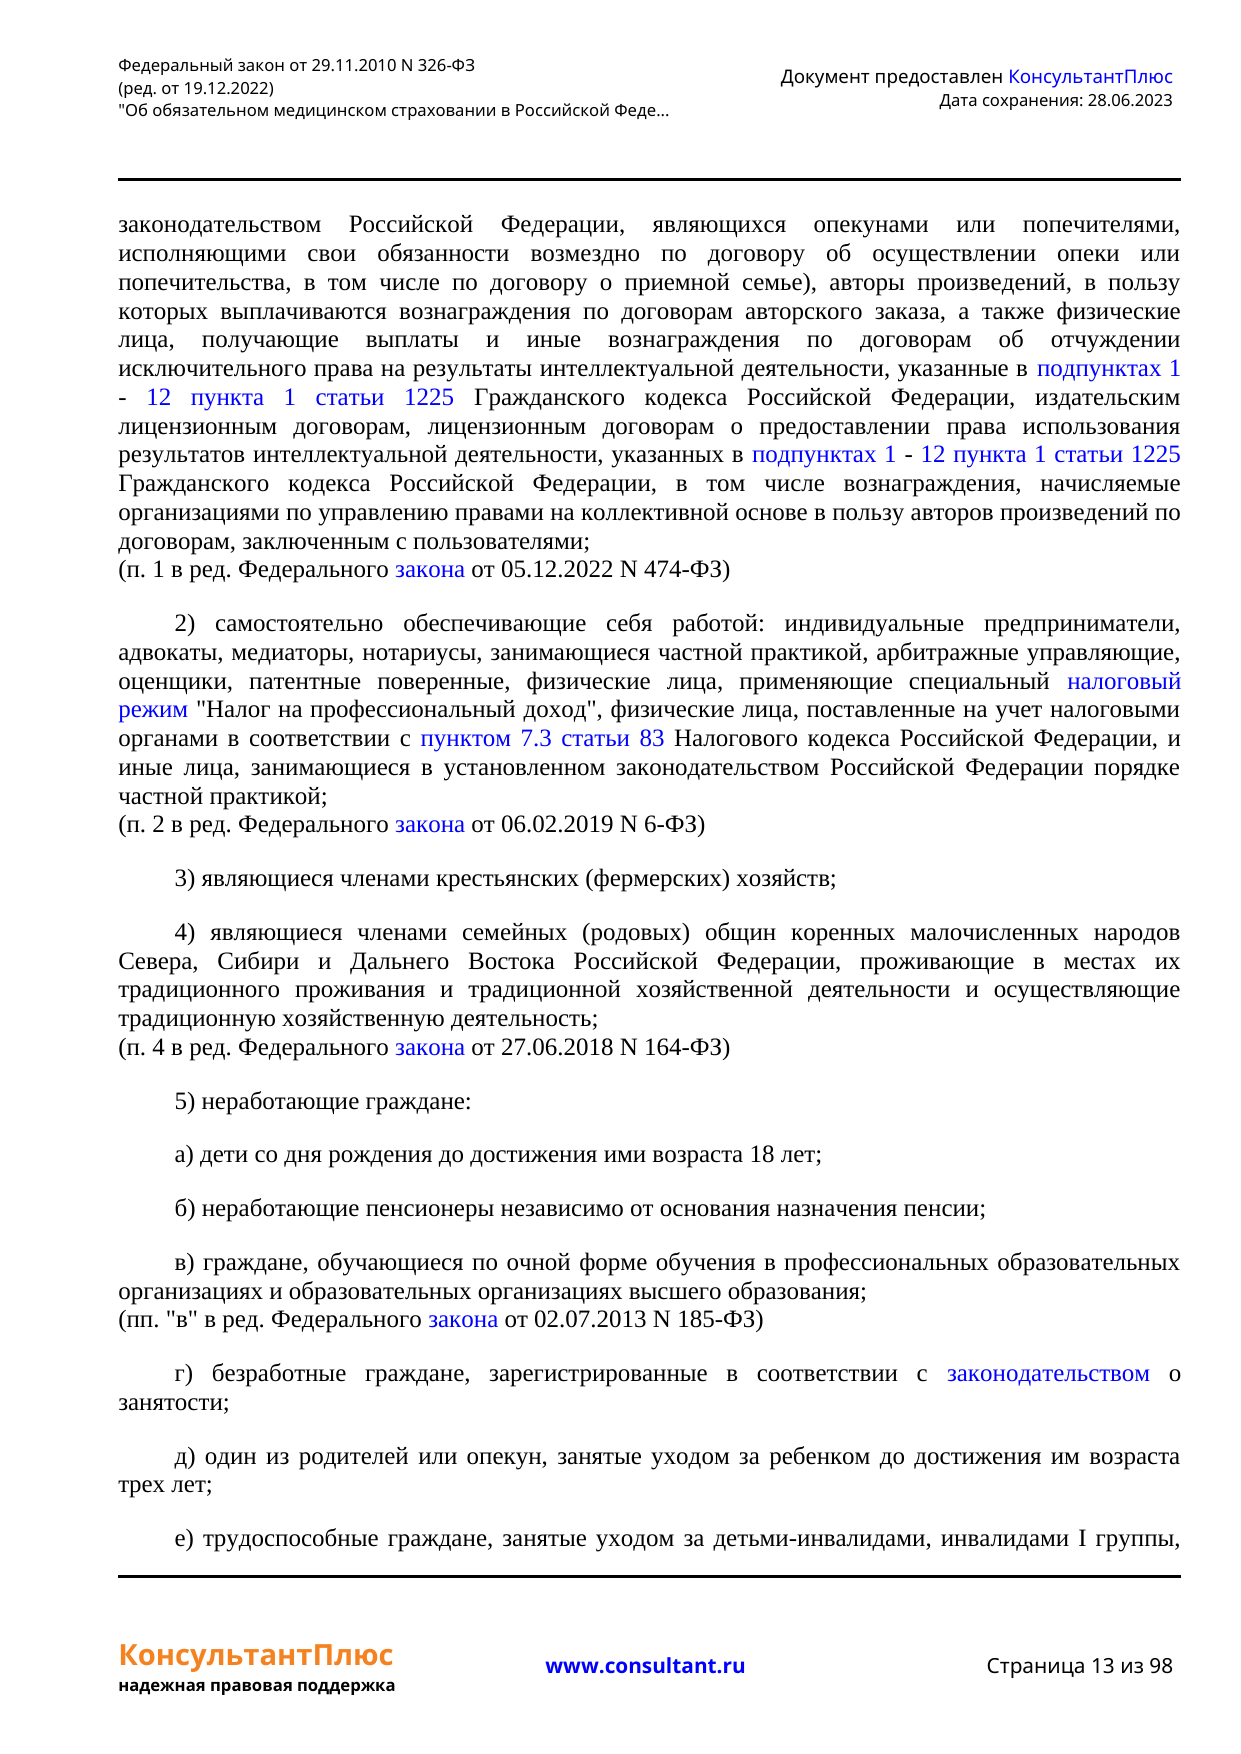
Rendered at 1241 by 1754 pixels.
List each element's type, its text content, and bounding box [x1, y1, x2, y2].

text а) дети со дня рождения до достижения ими возраста 18 лет; [118, 1139, 1181, 1168]
text г) безработные граждане, зарегистрированные в соответствии с законодательством о занятости; [118, 1358, 1181, 1416]
text в) граждане, обучающиеся по очной форме обучения в профессиональных образовательных организациях и образовательных организациях высшего образования; [118, 1247, 1181, 1304]
text д) один из родителей или опекун, занятые уходом за ребенком до достижения им возраста трех лет; [118, 1441, 1181, 1498]
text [118, 1523, 1181, 1552]
text (пп. "в" в ред. Федерального закона от 02.07.2013 N 185-ФЗ) [118, 1304, 1181, 1333]
text 4) являющиеся членами семейных (родовых) общин коренных малочисленных народов Севера, Сибири и Дальнего Востока Российской Федерации, проживающие в местах их традиционного проживания и традиционной хозяйственной деятельности и осуществляющие традиционную хозяйственную деятельность; [118, 917, 1181, 1032]
text б) неработающие пенсионеры независимо от основания назначения пенсии; [118, 1193, 1181, 1222]
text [118, 209, 1181, 554]
text (п. 2 в ред. Федерального закона от 06.02.2019 N 6-ФЗ) [118, 809, 1181, 838]
text 5) неработающие граждане: [118, 1086, 1181, 1114]
text (п. 1 в ред. Федерального закона от 05.12.2022 N 474-ФЗ) [118, 554, 1181, 583]
text 2) самостоятельно обеспечивающие себя работой: индивидуальные предприниматели, адвокаты, медиаторы, нотариусы, занимающиеся частной практикой, арбитражные управляющие, оценщики, патентные поверенные, физические лица, применяющие специальный налоговый режим "Налог на профессиональный доход", физические лица, поставленные на учет налоговыми органами в соответствии с пунктом 7.3 статьи 83 Налогового кодекса Российской Федерации, и иные лица, занимающиеся в установленном законодательством Российской Федерации порядке частной практикой; [118, 608, 1181, 809]
text (п. 4 в ред. Федерального закона от 27.06.2018 N 164-ФЗ) [118, 1032, 1181, 1061]
text 3) являющиеся членами крестьянских (фермерских) хозяйств; [118, 863, 1181, 892]
